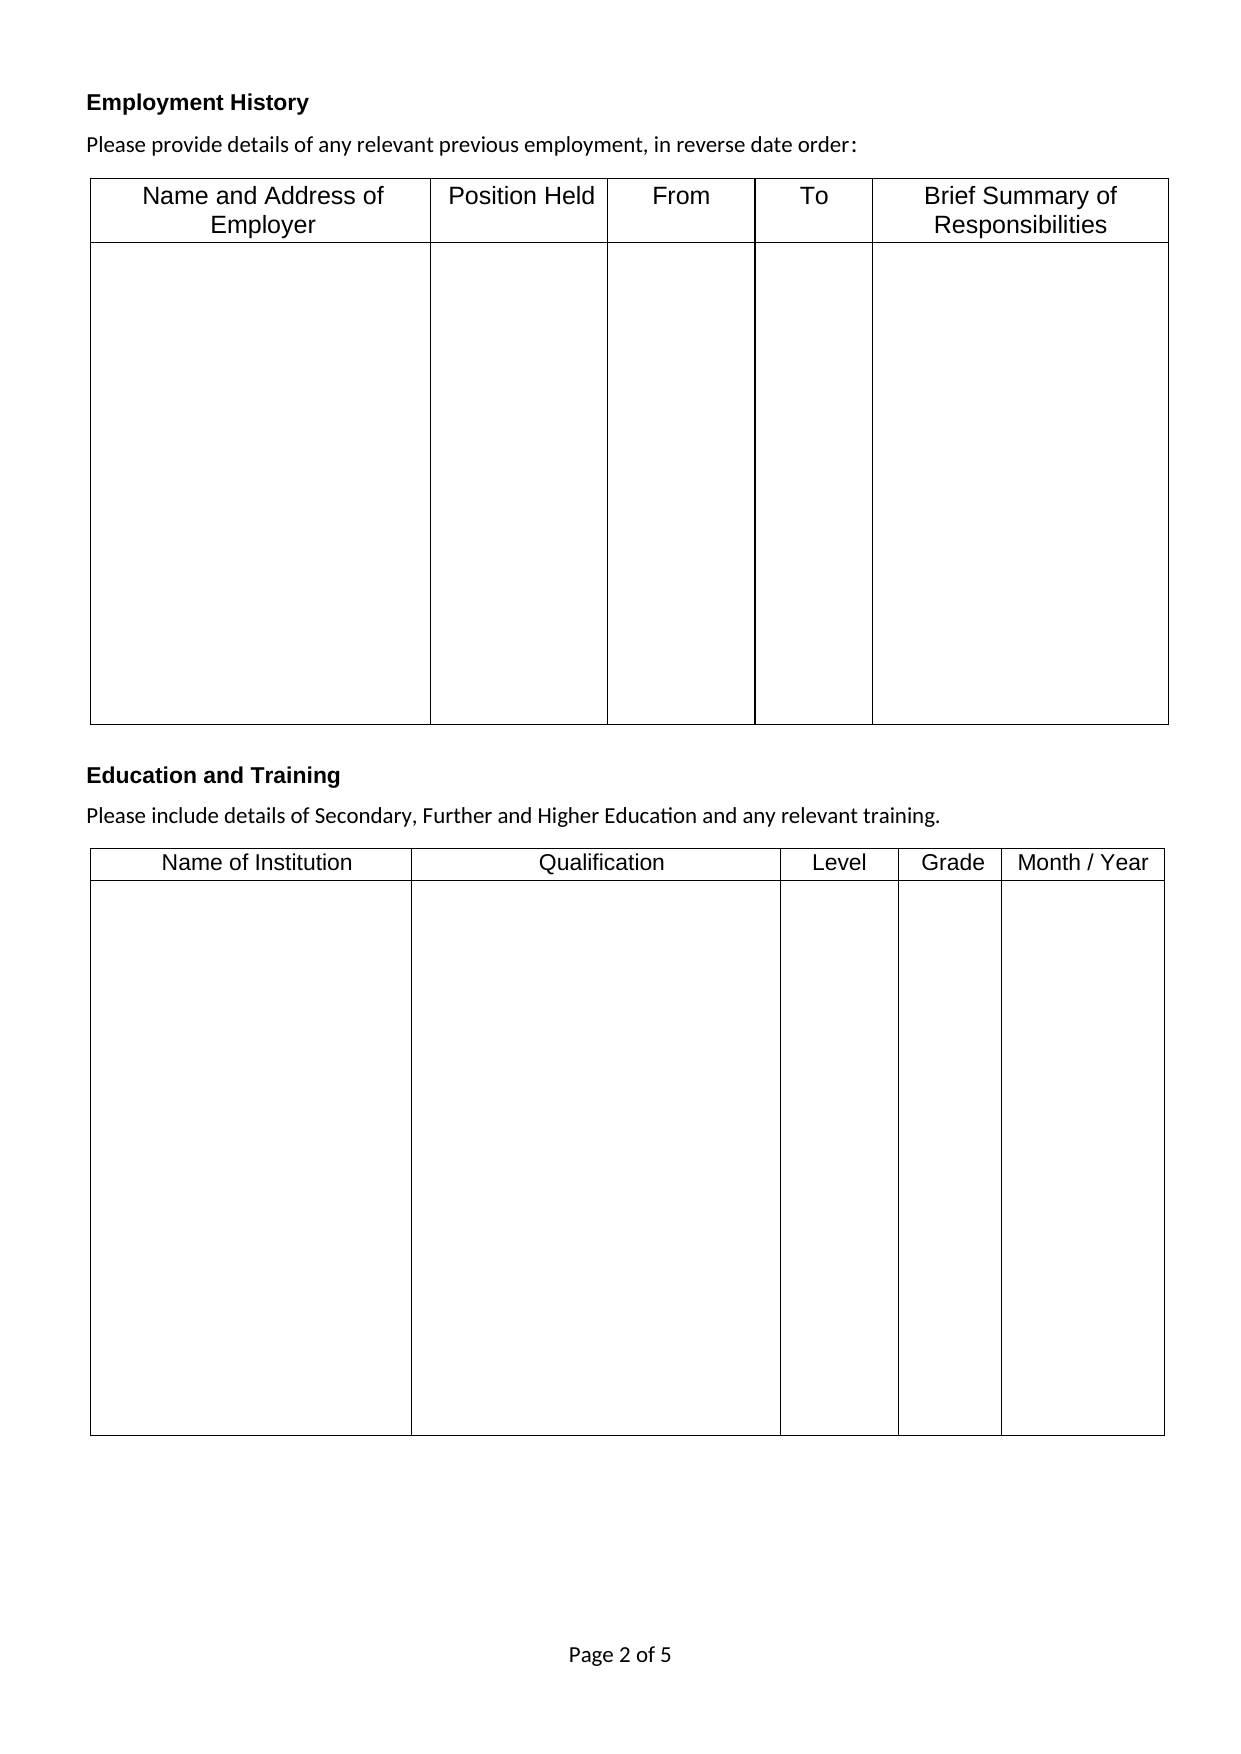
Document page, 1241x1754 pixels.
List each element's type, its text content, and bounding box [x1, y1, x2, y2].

subtitle Education and Training [86, 762, 1154, 789]
table_cell [91, 881, 411, 1435]
table_cell [899, 881, 1001, 1435]
table_cell [608, 243, 754, 724]
table_header Level [781, 849, 898, 879]
table_cell [431, 243, 607, 724]
table_cell [412, 881, 780, 1435]
table_header From [608, 179, 754, 242]
table_cell [1002, 881, 1164, 1435]
table_header Position Held [431, 179, 607, 242]
table_cell [781, 881, 898, 1435]
table_cell [91, 243, 430, 724]
table_cell [756, 243, 872, 724]
text Please include details of Secondary, Further and Higher Education and any relevant training. [86, 801, 1154, 829]
table_header Grade [899, 849, 1001, 879]
table_header To [756, 179, 872, 242]
text Please provide details of any relevant previous employment, in reverse date order: [86, 128, 1154, 158]
table_header Name of Institution [91, 849, 411, 879]
table_header Month / Year [1002, 849, 1164, 879]
table_header Qualification [412, 849, 780, 879]
table_cell [873, 243, 1168, 724]
table_header Name and Address of Employer [91, 179, 430, 242]
table_header Brief Summary of Responsibilities [873, 179, 1168, 242]
subtitle Employment History [86, 89, 1154, 116]
